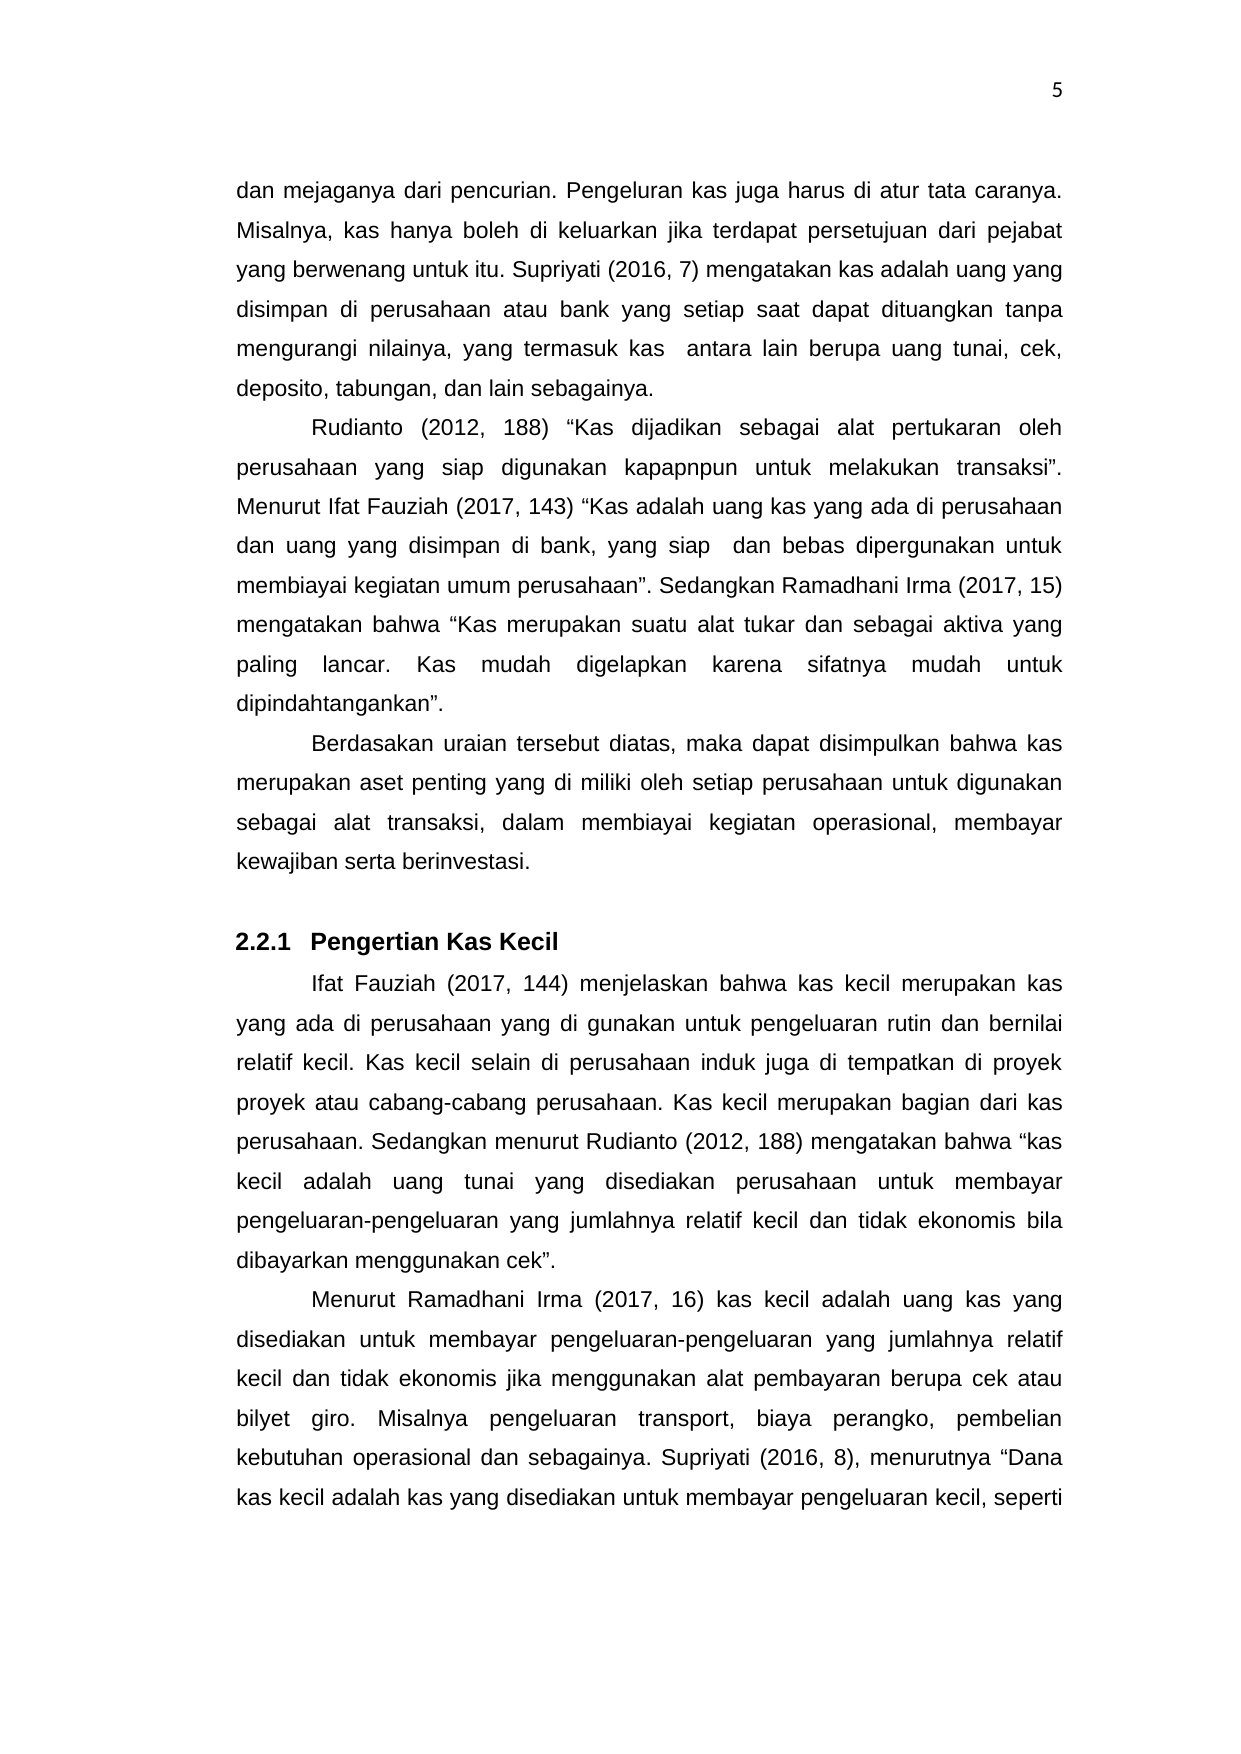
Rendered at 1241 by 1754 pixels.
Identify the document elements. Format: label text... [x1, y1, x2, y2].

list Pengertian Kas Kecil [235, 927, 1063, 956]
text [236, 177, 1063, 401]
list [236, 1286, 1063, 1510]
list Ifat Fauziah (2017, 144) menjelaskan bahwa kas kecil merupakan kas yang ada di perusahaan yang di gunakan untuk pengeluaran rutin dan bernilai relatif kecil. Kas kecil selain di perusahaan induk juga di tempatkan di proyek proyek atau cabang-cabang perusahaan. Kas kecil merupakan bagian dari kas perusahaan. Sedangkan menurut Rudianto (2012, 188) mengatakan bahwa “kas kecil adalah uang tunai yang disediakan perusahaan untuk membayar pengeluaran-pengeluaran yang jumlahnya relatif kecil dan tidak ekonomis bila dibayarkan menggunakan cek”. [236, 970, 1063, 1273]
text Rudianto (2012, 188) “Kas dijadikan sebagai alat pertukaran oleh perusahaan yang siap digunakan kapapnpun untuk melakukan transaksi”. Menurut Ifat Fauziah (2017, 143) “Kas adalah uang kas yang ada di perusahaan dan uang yang disimpan di bank, yang siap dan bebas dipergunakan untuk membiayai kegiatan umum perusahaan”. Sedangkan Ramadhani Irma (2017, 15) mengatakan bahwa “Kas merupakan suatu alat tukar dan sebagai aktiva yang paling lancar. Kas mudah digelapkan karena sifatnya mudah untuk dipindahtangankan”. [236, 414, 1063, 717]
text Berdasakan uraian tersebut diatas, maka dapat disimpulkan bahwa kas merupakan aset penting yang di miliki oleh setiap perusahaan untuk digunakan sebagai alat transaksi, dalam membiayai kegiatan operasional, membayar kewajiban serta berinvestasi. [236, 730, 1063, 875]
